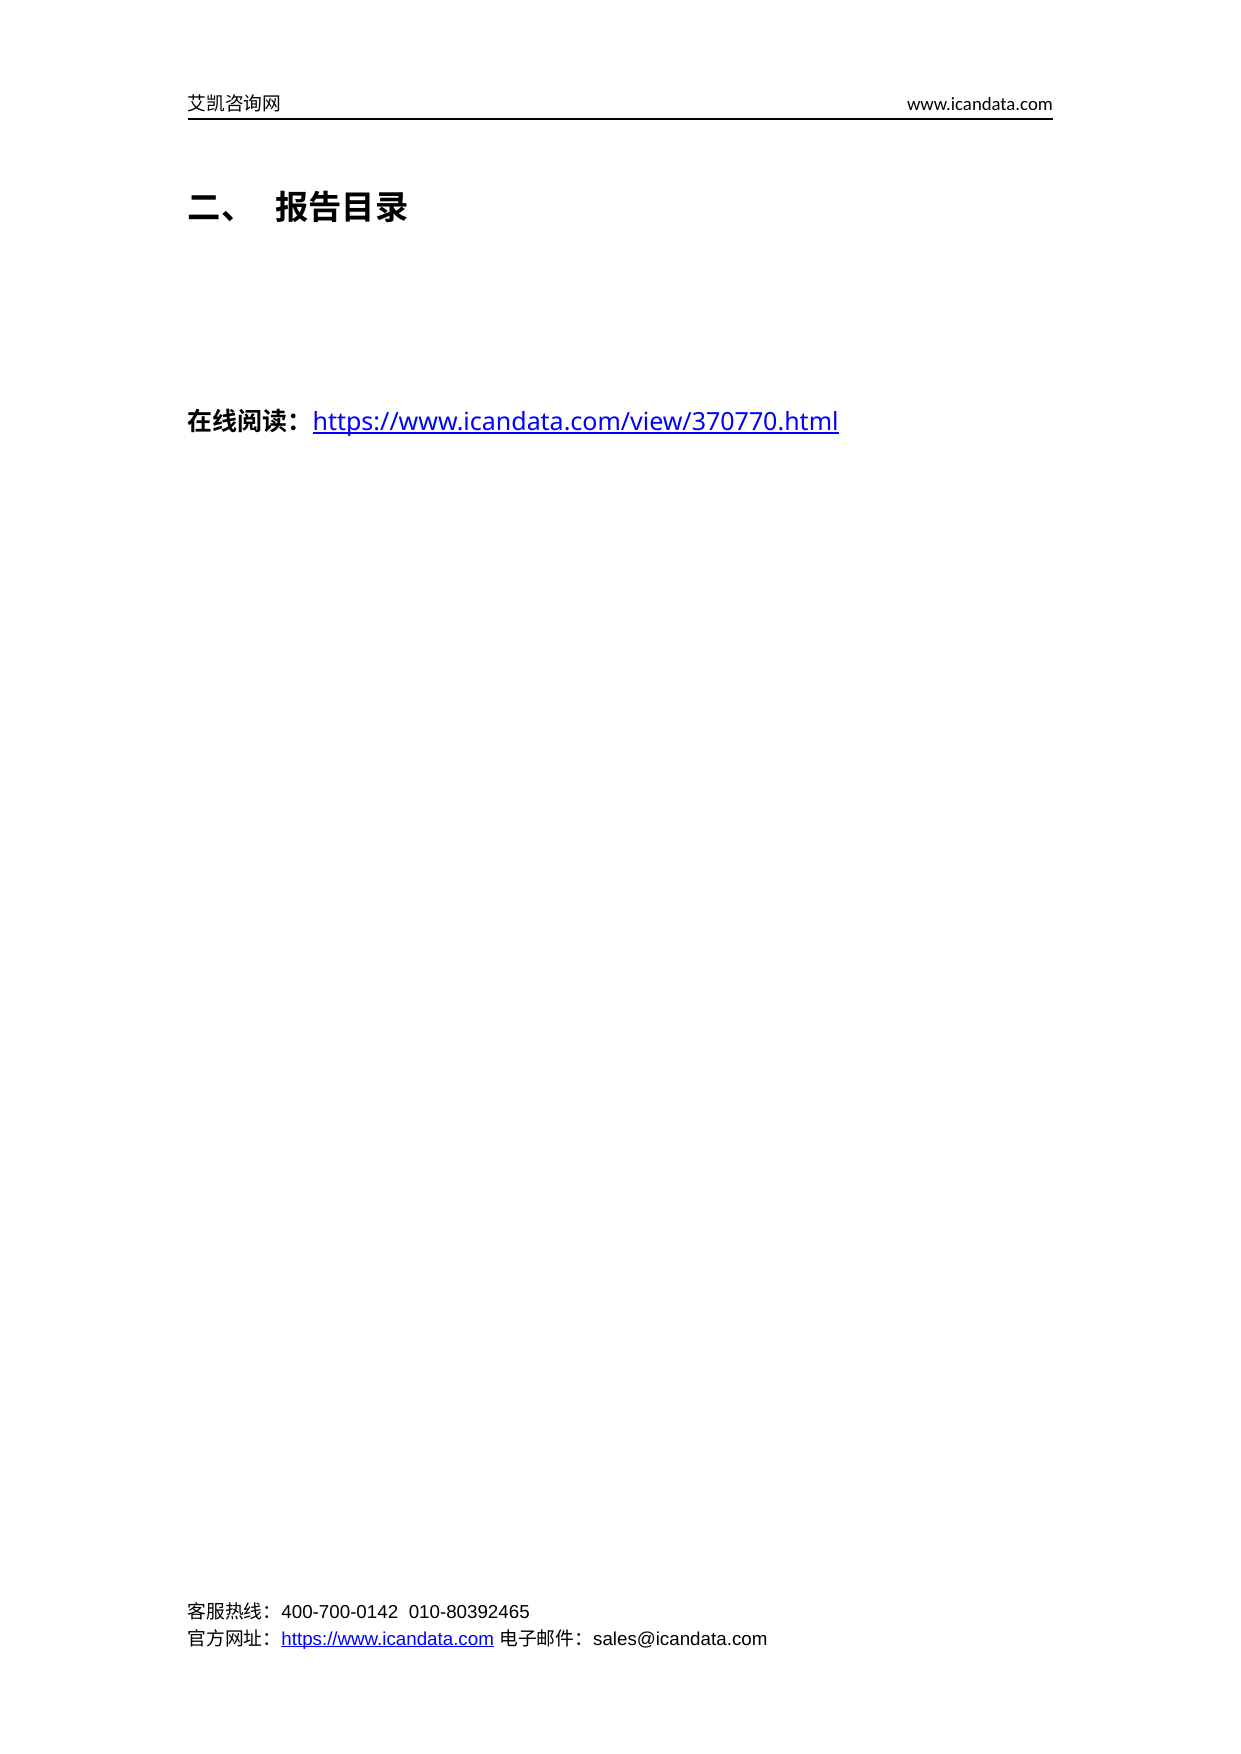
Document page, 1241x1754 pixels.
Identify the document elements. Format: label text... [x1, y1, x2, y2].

text 在线阅读：https://www.icandata.com/view/370770.html [187, 387, 1053, 452]
subtitle 报告目录 [187, 172, 1053, 237]
